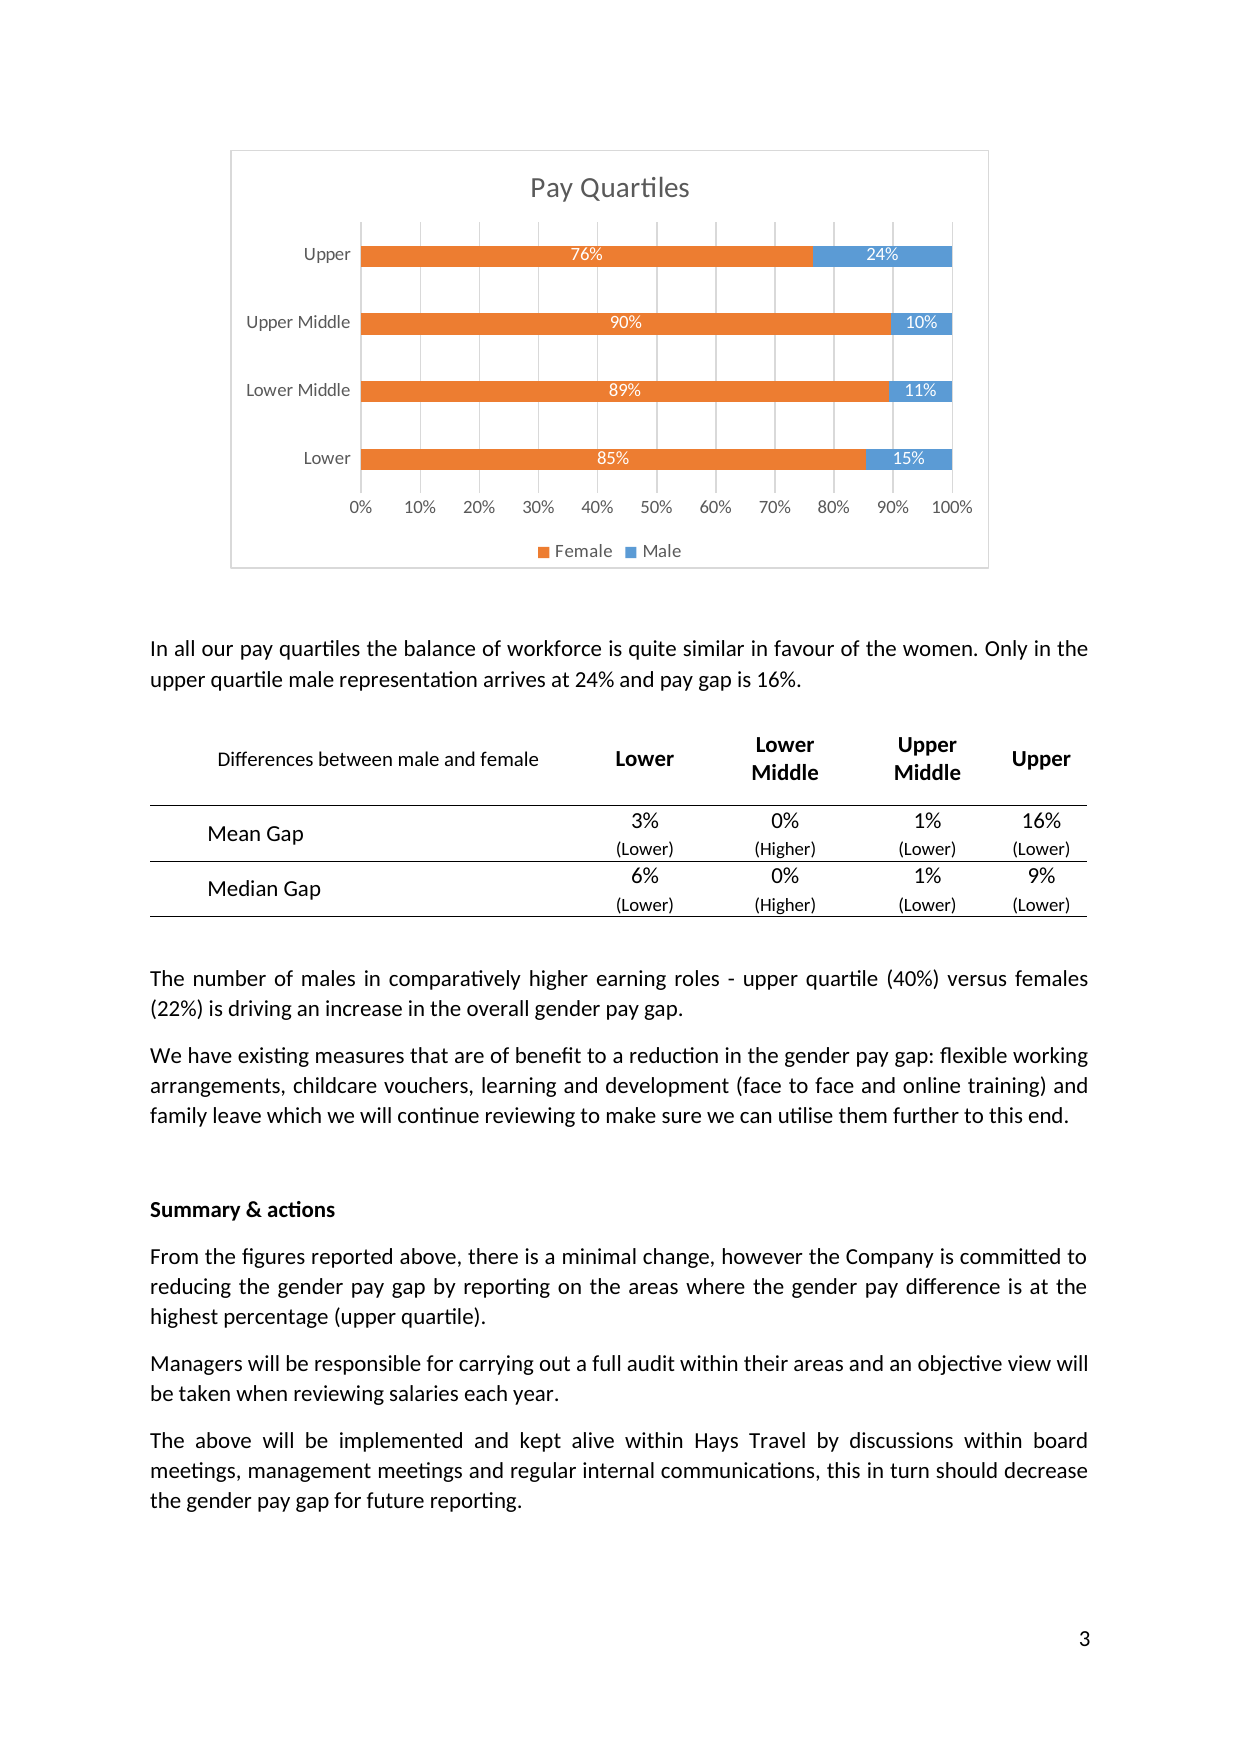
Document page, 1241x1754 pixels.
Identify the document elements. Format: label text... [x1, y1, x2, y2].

table_cell 0% [711, 806, 859, 834]
table_cell (Lower) [996, 834, 1087, 861]
text We have existing measures that are of benefit to a reduction in the gender pay gap: flexible working arrangements, childcare vouchers, learning and development (face to face and online training) and family leave which we will continue reviewing to make sure we can utilise them further to this end. [150, 1041, 1090, 1129]
table_header Upper [996, 712, 1087, 805]
table_cell 1% [859, 862, 996, 889]
text Managers will be responsible for carrying out a full audit within their areas and an objective view will be taken when reviewing salaries each year. [150, 1349, 1090, 1407]
table_cell 0% [711, 862, 859, 889]
table_cell (Lower) [859, 890, 996, 916]
table_cell (Lower) [578, 834, 711, 861]
table_cell 3% [578, 806, 711, 834]
table_header Upper Middle [859, 712, 996, 805]
table_cell 6% [578, 862, 711, 889]
text In all our pay quartiles the balance of workforce is quite similar in favour of the women. Only in the upper quartile male representation arrives at 24% and pay gap is 16%. [150, 634, 1090, 693]
text From the figures reported above, there is a minimal change, however the Company is committed to reducing the gender pay gap by reporting on the areas where the gender pay difference is at the highest percentage (upper quartile). [150, 1242, 1090, 1330]
table_header Lower Middle [711, 712, 859, 805]
text The number of males in comparatively higher earning roles - upper quartile (40%) versus females (22%) is driving an increase in the overall gender pay gap. [150, 964, 1090, 1022]
text The above will be implemented and kept alive within Hays Travel by discussions within board meetings, management meetings and regular internal communications, this in turn should decrease the gender pay gap for future reporting. [150, 1426, 1090, 1514]
table_cell 16% [996, 806, 1087, 834]
table_header Differences between male and female [150, 712, 578, 805]
text Summary & actions [150, 1195, 1090, 1223]
table_cell (Lower) [578, 890, 711, 916]
table_cell (Lower) [996, 890, 1087, 916]
table_cell (Higher) [711, 834, 859, 861]
table_cell (Higher) [711, 890, 859, 916]
table_cell 9% [996, 862, 1087, 889]
table_header Lower [578, 712, 711, 805]
table_cell Median Gap [150, 862, 578, 916]
table_cell 1% [859, 806, 996, 834]
table_cell (Lower) [859, 834, 996, 861]
table_cell Mean Gap [150, 806, 578, 861]
